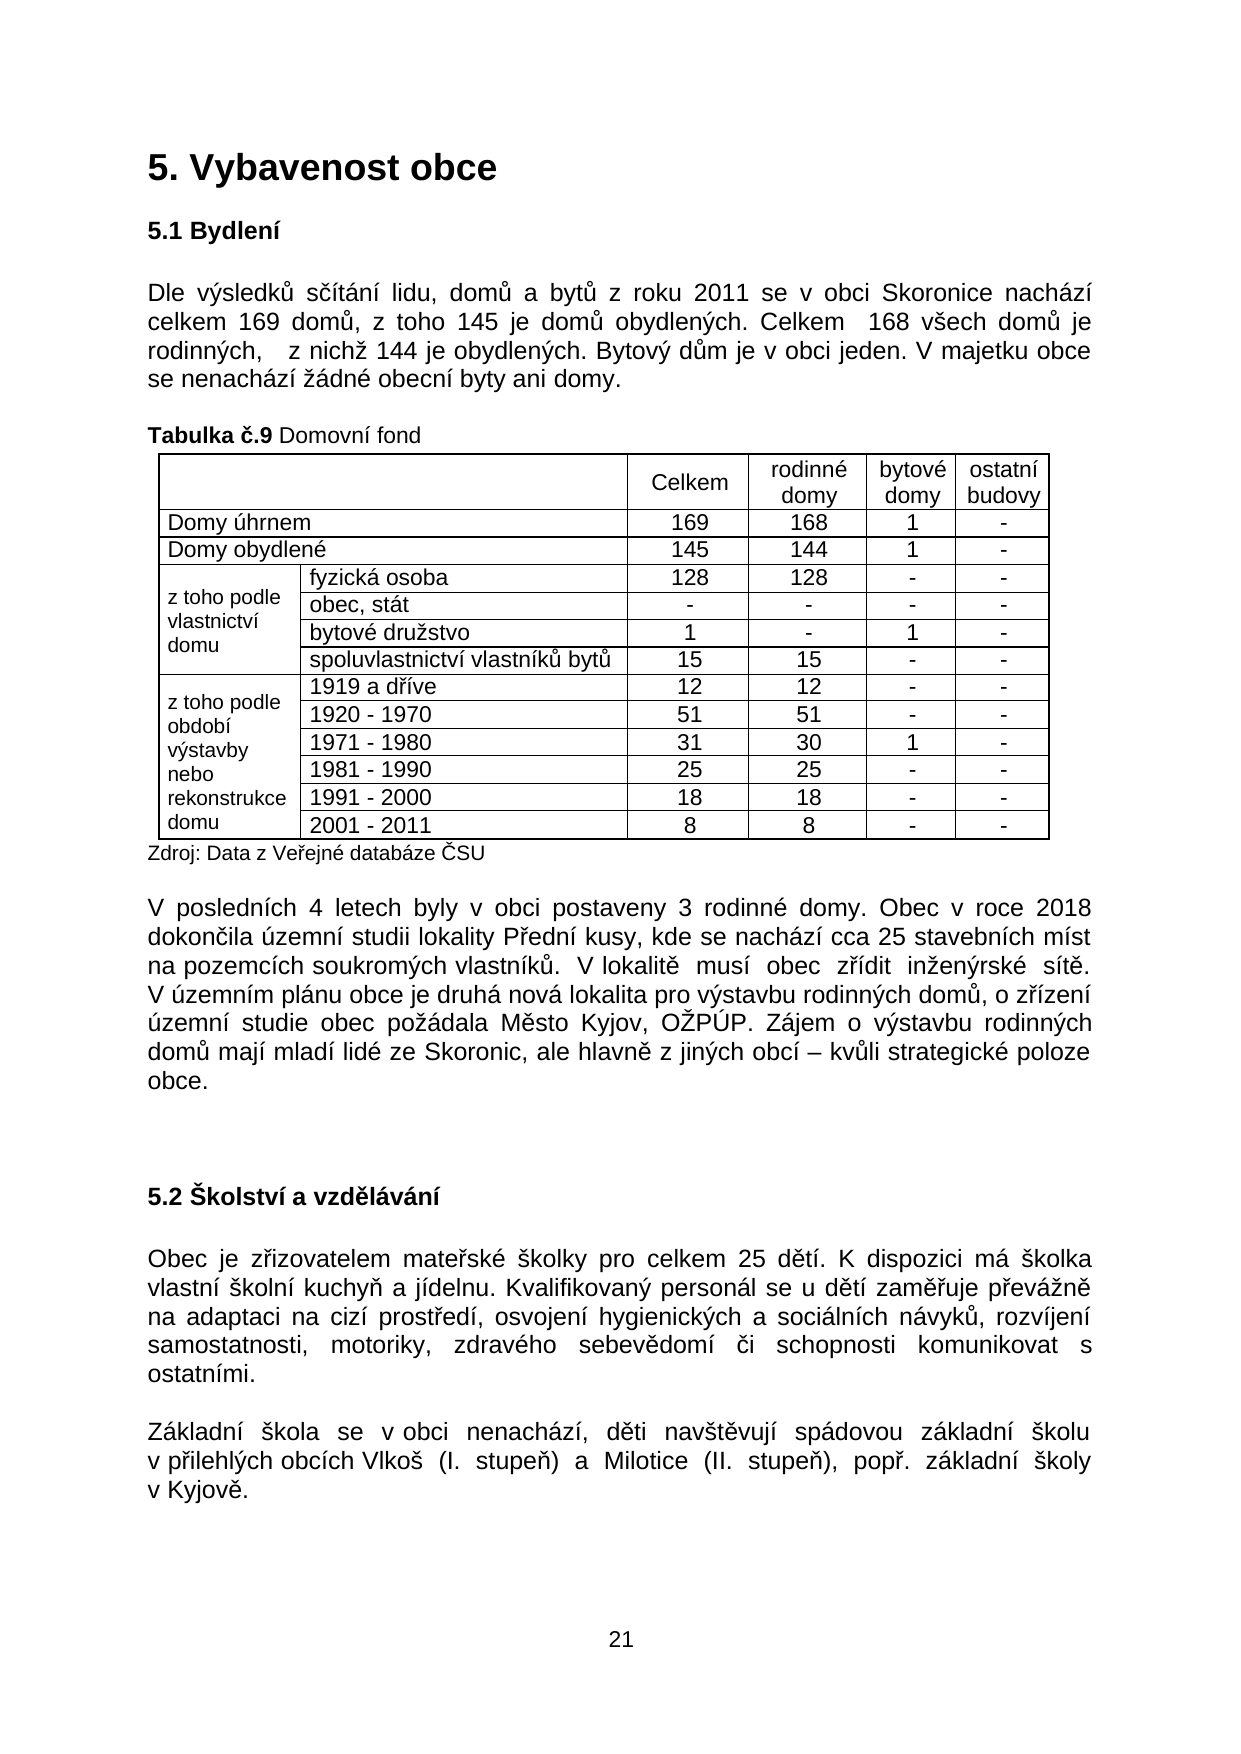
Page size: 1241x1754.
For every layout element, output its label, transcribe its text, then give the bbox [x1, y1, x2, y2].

table_header ostatní budovy [956, 455, 1048, 509]
table_cell 25 [749, 756, 866, 783]
table_cell 12 [749, 675, 866, 700]
table_cell z toho podle období výstavby nebo rekonstrukce domu [160, 675, 300, 838]
text Základní škola se v obci nenachází, děti navštěvují spádovou základní školu v přilehlých obcích Vlkoš (I. stupeň) a Milotice (II. stupeň), popř. základní školy v Kyjově. [147, 1417, 1093, 1503]
table_header bytové domy [867, 455, 955, 509]
table_cell - [956, 510, 1048, 536]
text Zdroj: Data z Veřejné databáze ČSU [147, 840, 1194, 864]
table_cell z toho podle vlastnictví domu [160, 565, 300, 673]
subtitle Školství a vzdělávání [147, 1182, 1194, 1211]
table_cell 1 [628, 620, 748, 646]
table_cell - [867, 675, 955, 700]
table_cell - [956, 593, 1048, 619]
table_cell 169 [628, 510, 748, 536]
table_cell - [956, 729, 1048, 755]
table_cell - [956, 701, 1048, 728]
table_cell - [749, 620, 866, 646]
table_cell 1 [867, 538, 955, 564]
table_cell 145 [628, 538, 748, 564]
text Tabulka č.9 Domovní fond [147, 422, 1194, 448]
table_cell 1991 - 2000 [301, 784, 627, 810]
table_cell 1 [867, 620, 955, 646]
table_cell - [867, 811, 955, 838]
table_cell 1920 - 1970 [301, 701, 627, 728]
table_cell 51 [628, 701, 748, 728]
table_cell 2001 - 2011 [301, 811, 627, 838]
table_cell bytové družstvo [301, 620, 627, 646]
table_header [160, 455, 627, 509]
table_cell - [956, 675, 1048, 700]
table_cell - [867, 756, 955, 783]
table_cell - [956, 784, 1048, 810]
table_cell - [867, 784, 955, 810]
table_cell - [956, 538, 1048, 564]
table_cell 168 [749, 510, 866, 536]
table_cell 1 [867, 510, 955, 536]
table_cell 25 [628, 756, 748, 783]
table_cell 1919 a dříve [301, 675, 627, 700]
table_cell 1971 - 1980 [301, 729, 627, 755]
table_cell 15 [749, 648, 866, 673]
table_cell 51 [749, 701, 866, 728]
subtitle Vybavenost obce [147, 145, 1194, 188]
table_cell 18 [628, 784, 748, 810]
table_cell 12 [628, 675, 748, 700]
table_cell 1 [867, 729, 955, 755]
table_cell - [867, 648, 955, 673]
table_cell - [867, 701, 955, 728]
table_cell 8 [749, 811, 866, 838]
table_cell - [956, 565, 1048, 592]
text V posledních 4 letech byly v obci postaveny 3 rodinné domy. Obec v roce 2018 dokončila územní studii lokality Přední kusy, kde se nachází cca 25 stavebních míst na pozemcích soukromých vlastníků. V lokalitě musí obec zřídit inženýrské sítě. V územním plánu obce je druhá nová lokalita pro výstavbu rodinných domů, o zřízení územní studie obec požádala Město Kyjov, OŽPÚP. Zájem o výstavbu rodinných domů mají mladí lidé ze Skoronic, ale hlavně z jiných obcí – kvůli strategické poloze obce. [147, 893, 1093, 1095]
table_cell 128 [628, 565, 748, 592]
table_cell spoluvlastnictví vlastníků bytů [301, 648, 627, 673]
table_cell 128 [749, 565, 866, 592]
table_cell 30 [749, 729, 866, 755]
table_cell - [867, 565, 955, 592]
table_cell 1981 - 1990 [301, 756, 627, 783]
table_header rodinné domy [749, 455, 866, 509]
table_cell 31 [628, 729, 748, 755]
table_header Celkem [628, 455, 748, 509]
text Dle výsledků sčítání lidu, domů a bytů z roku 2011 se v obci Skoronice nachází celkem 169 domů, z toho 145 je domů obydlených. Celkem 168 všech domů je rodinných, z nichž 144 je obydlených. Bytový dům je v obci jeden. V majetku obce se nenachází žádné obecní byty ani domy. [147, 278, 1093, 393]
table_cell - [956, 756, 1048, 783]
table_cell 8 [628, 811, 748, 838]
table_cell - [628, 593, 748, 619]
table_cell fyzická osoba [301, 565, 627, 592]
table_cell - [956, 620, 1048, 646]
table_cell - [956, 811, 1048, 838]
table_cell Domy úhrnem [160, 510, 627, 536]
table_cell 15 [628, 648, 748, 673]
table_cell - [867, 593, 955, 619]
table_cell 18 [749, 784, 866, 810]
text Obec je zřizovatelem mateřské školky pro celkem 25 dětí. K dispozici má školka vlastní školní kuchyň a jídelnu. Kvalifikovaný personál se u dětí zaměřuje převážně na adaptaci na cizí prostředí, osvojení hygienických a sociálních návyků, rozvíjení samostatnosti, motoriky, zdravého sebevědomí či schopnosti komunikovat s ostatními. [147, 1244, 1092, 1388]
table_cell obec, stát [301, 593, 627, 619]
table_cell Domy obydlené [160, 538, 627, 564]
subtitle Bydlení [147, 216, 1194, 245]
table_cell 144 [749, 538, 866, 564]
table_cell - [749, 593, 866, 619]
table_cell - [956, 648, 1048, 673]
